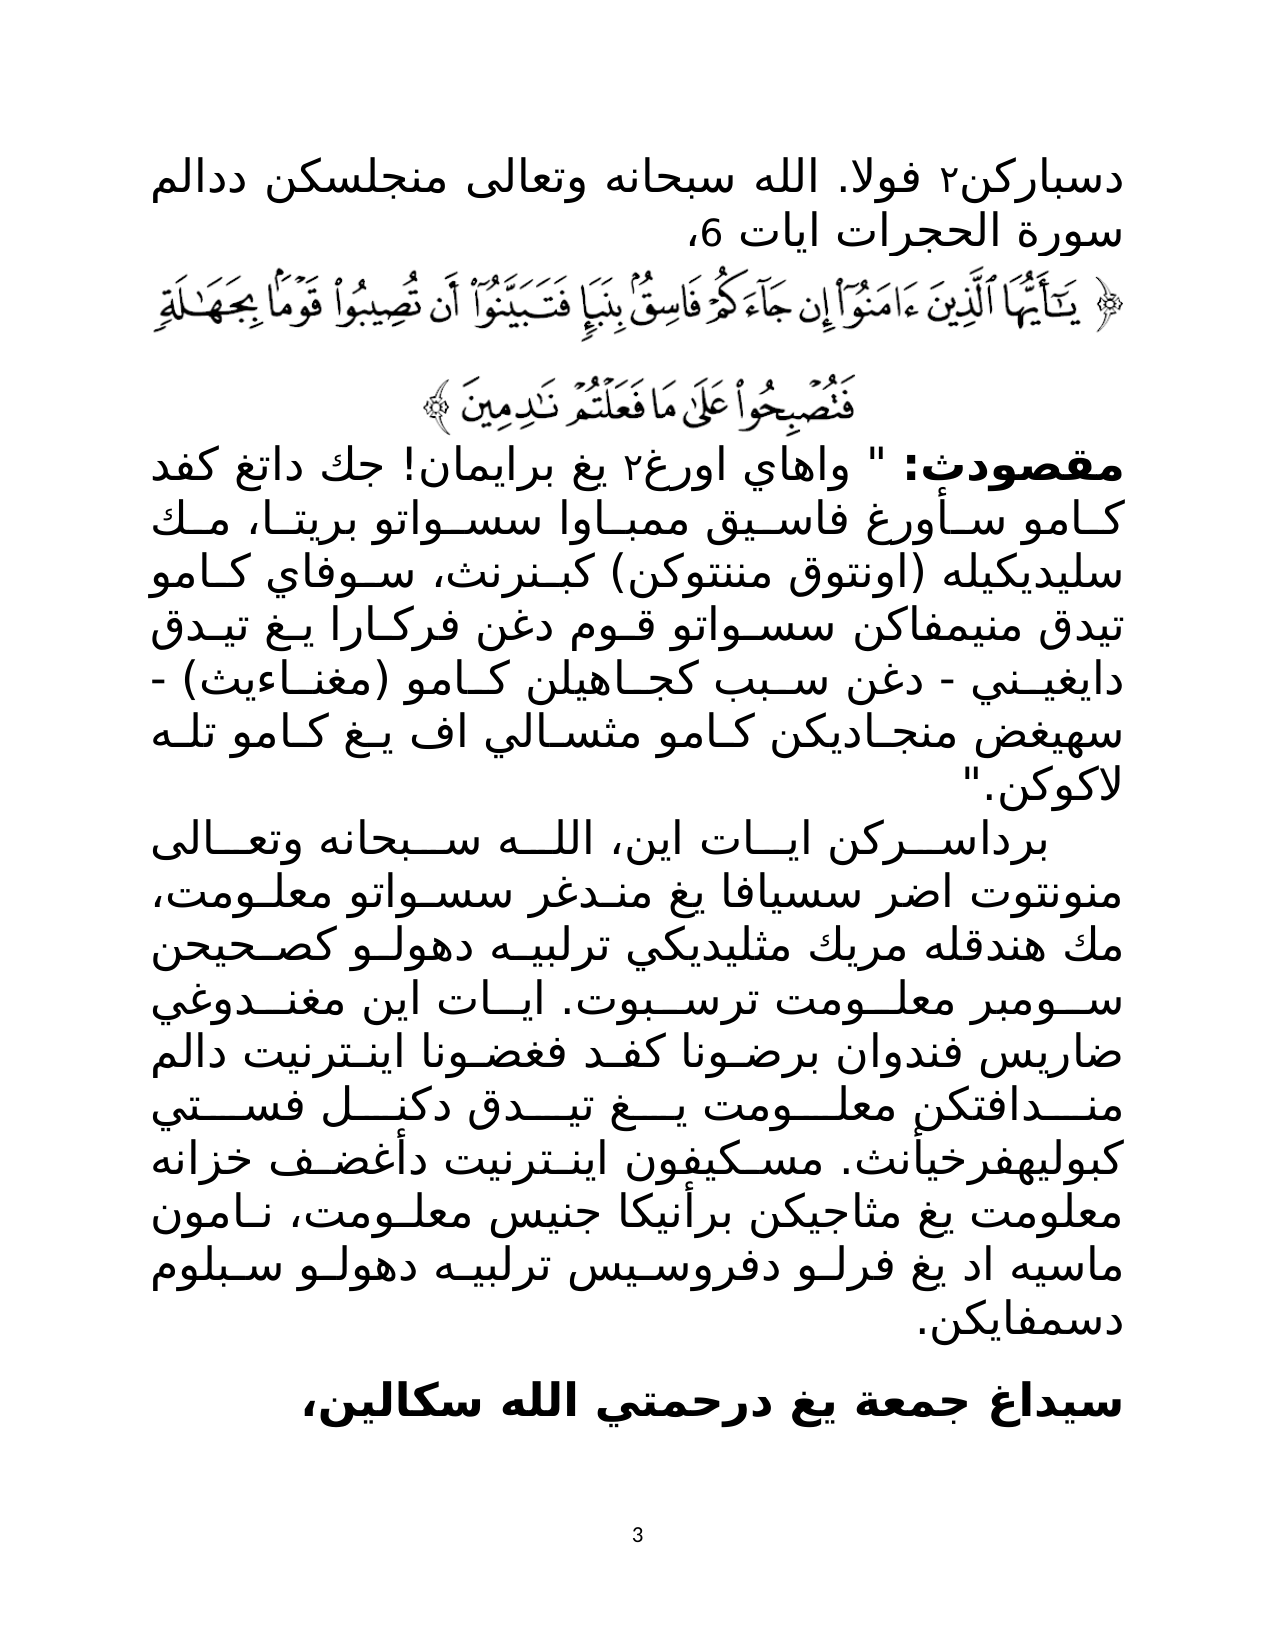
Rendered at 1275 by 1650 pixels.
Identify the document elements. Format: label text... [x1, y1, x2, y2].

text برداسركن ايات اين، الله سبحانه وتعالى منونتوت اضر سسيافا يغ مندغر سسواتو معلومت، مك هندقله مريك مثليديكي ترلبيه دهولو كصحيحن سومبر معلومت ترسبوت. ايات اين مغندوغي ضاريس فندوان برضونا كفد فغضونا اينترنيت دالم مندافتكن معلومت يغ تيدق دكنل فستي كبوليهفرخيأنث. مسكيفون اينترنيت دأغضف خزانه معلومت يغ مثاجيكن برأنيكا جنيس معلومت، نامون ماسيه اد يغ فرلو دفروسيس ترلبيه دهولو سبلوم دسمفايكن. [150, 812, 1125, 1345]
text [150, 150, 1125, 256]
picture [150, 256, 1125, 439]
text سيداغ جمعة يغ درحمتي الله سكالين، [150, 1345, 1125, 1427]
text مقصودث: " واهاي اورغ٢ يغ برايمان! جك داتغ كفد كامو سأورغ فاسيق ممباوا سسواتو بريتا، مك سليديكيله (اونتوق مننتوكن) كبنرنث، سوفاي كامو تيدق منيمفاكن سسواتو قوم دغن فركارا يغ تيدق دايغيني - دغن سبب كجاهيلن كامو (مغناءيث) - سهيغض منجاديكن كامو مثسالي اف يغ كامو تله لاكوكن." [150, 439, 1125, 812]
